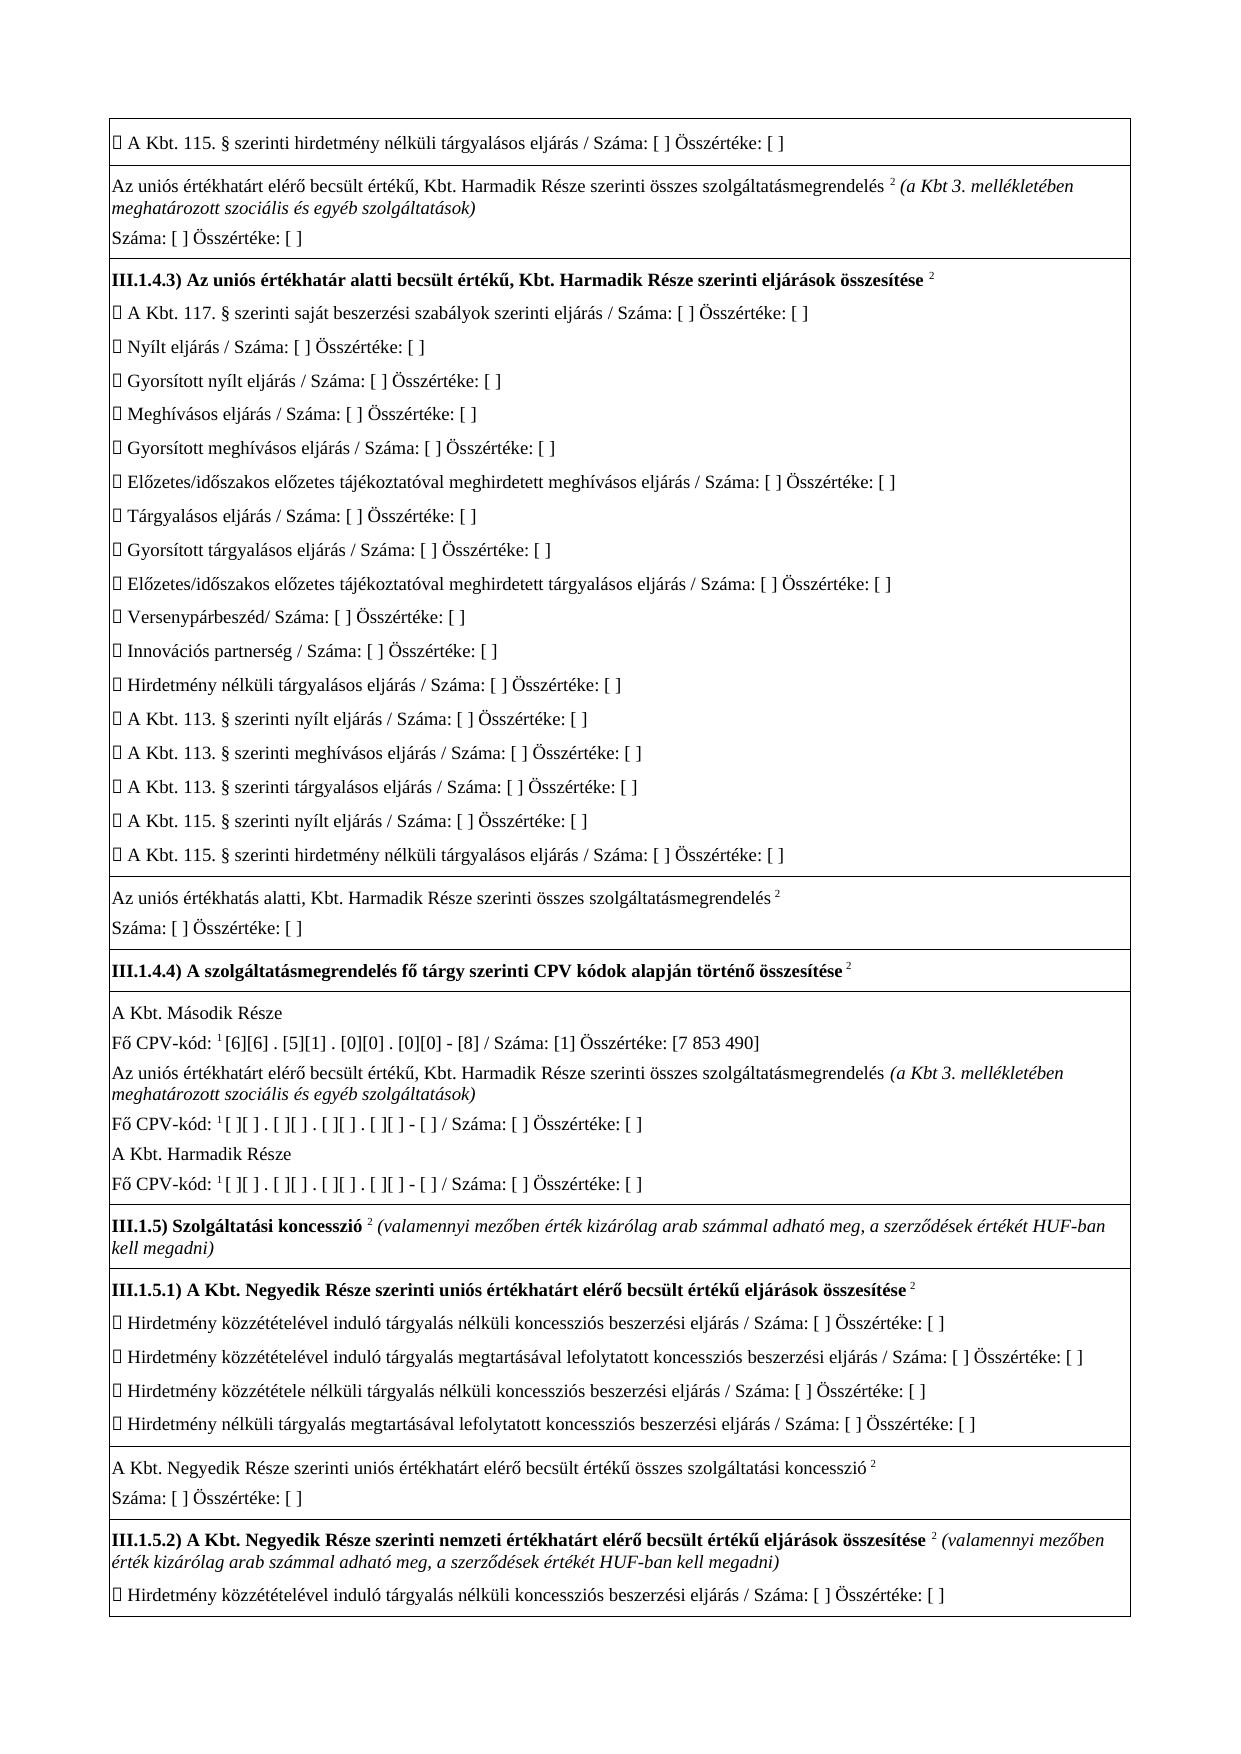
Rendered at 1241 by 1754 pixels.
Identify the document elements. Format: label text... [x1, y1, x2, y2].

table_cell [110, 119, 1130, 164]
table_cell Az uniós értékhatárt elérő becsült értékű, Kbt. Harmadik Része szerinti összes szolgáltatásmegrendelés 2 (a Kbt 3. mellékletében meghatározott szociális és egyéb szolgáltatások) Száma: [ ] Összértéke: [ ] [110, 166, 1130, 258]
table_cell III.1.5) Szolgáltatási koncesszió 2 (valamennyi mezőben érték kizárólag arab számmal adható meg, a szerződések értékét HUF-ban kell megadni) [110, 1205, 1130, 1268]
table_cell III.1.5.1) A Kbt. Negyedik Része szerinti uniós értékhatárt elérő becsült értékű eljárások összesítése 2  Hirdetmény közzétételével induló tárgyalás nélküli koncessziós beszerzési eljárás / Száma: [ ] Összértéke: [ ]  Hirdetmény közzétételével induló tárgyalás megtartásával lefolytatott koncessziós beszerzési eljárás / Száma: [ ] Összértéke: [ ]  Hirdetmény közzététele nélküli tárgyalás nélküli koncessziós beszerzési eljárás / Száma: [ ] Összértéke: [ ]  Hirdetmény nélküli tárgyalás megtartásával lefolytatott koncessziós beszerzési eljárás / Száma: [ ] Összértéke: [ ] [110, 1269, 1130, 1446]
table_cell A Kbt. Negyedik Része szerinti uniós értékhatárt elérő becsült értékű összes szolgáltatási koncesszió 2 Száma: [ ] Összértéke: [ ] [110, 1447, 1130, 1518]
table_cell A Kbt. Második Része Fő CPV-kód: 1 [6][6] . [5][1] . [0][0] . [0][0] - [8] / Száma: [1] Összértéke: [7 853 490] Az uniós értékhatárt elérő becsült értékű, Kbt. Harmadik Része szerinti összes szolgáltatásmegrendelés (a Kbt 3. mellékletében meghatározott szociális és egyéb szolgáltatások) Fő CPV-kód: 1 [ ][ ] . [ ][ ] . [ ][ ] . [ ][ ] - [ ] / Száma: [ ] Összértéke: [ ] A Kbt. Harmadik Része Fő CPV-kód: 1 [ ][ ] . [ ][ ] . [ ][ ] . [ ][ ] - [ ] / Száma: [ ] Összértéke: [ ] [110, 992, 1130, 1204]
table_cell III.1.4.4) A szolgáltatásmegrendelés fő tárgy szerinti CPV kódok alapján történő összesítése 2 [110, 950, 1130, 991]
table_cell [110, 1520, 1130, 1616]
table_cell Az uniós értékhatás alatti, Kbt. Harmadik Része szerinti összes szolgáltatásmegrendelés 2 Száma: [ ] Összértéke: [ ] [110, 877, 1130, 948]
table_cell III.1.4.3) Az uniós értékhatár alatti becsült értékű, Kbt. Harmadik Része szerinti eljárások összesítése 2  A Kbt. 117. § szerinti saját beszerzési szabályok szerinti eljárás / Száma: [ ] Összértéke: [ ]  Nyílt eljárás / Száma: [ ] Összértéke: [ ]  Gyorsított nyílt eljárás / Száma: [ ] Összértéke: [ ]  Meghívásos eljárás / Száma: [ ] Összértéke: [ ]  Gyorsított meghívásos eljárás / Száma: [ ] Összértéke: [ ]  Előzetes/időszakos előzetes tájékoztatóval meghirdetett meghívásos eljárás / Száma: [ ] Összértéke: [ ]  Tárgyalásos eljárás / Száma: [ ] Összértéke: [ ]  Gyorsított tárgyalásos eljárás / Száma: [ ] Összértéke: [ ]  Előzetes/időszakos előzetes tájékoztatóval meghirdetett tárgyalásos eljárás / Száma: [ ] Összértéke: [ ]  Versenypárbeszéd/ Száma: [ ] Összértéke: [ ]  Innovációs partnerség / Száma: [ ] Összértéke: [ ]  Hirdetmény nélküli tárgyalásos eljárás / Száma: [ ] Összértéke: [ ]  A Kbt. 113. § szerinti nyílt eljárás / Száma: [ ] Összértéke: [ ]  A Kbt. 113. § szerinti meghívásos eljárás / Száma: [ ] Összértéke: [ ]  A Kbt. 113. § szerinti tárgyalásos eljárás / Száma: [ ] Összértéke: [ ]  A Kbt. 115. § szerinti nyílt eljárás / Száma: [ ] Összértéke: [ ]  A Kbt. 115. § szerinti hirdetmény nélküli tárgyalásos eljárás / Száma: [ ] Összértéke: [ ] [110, 259, 1130, 876]
